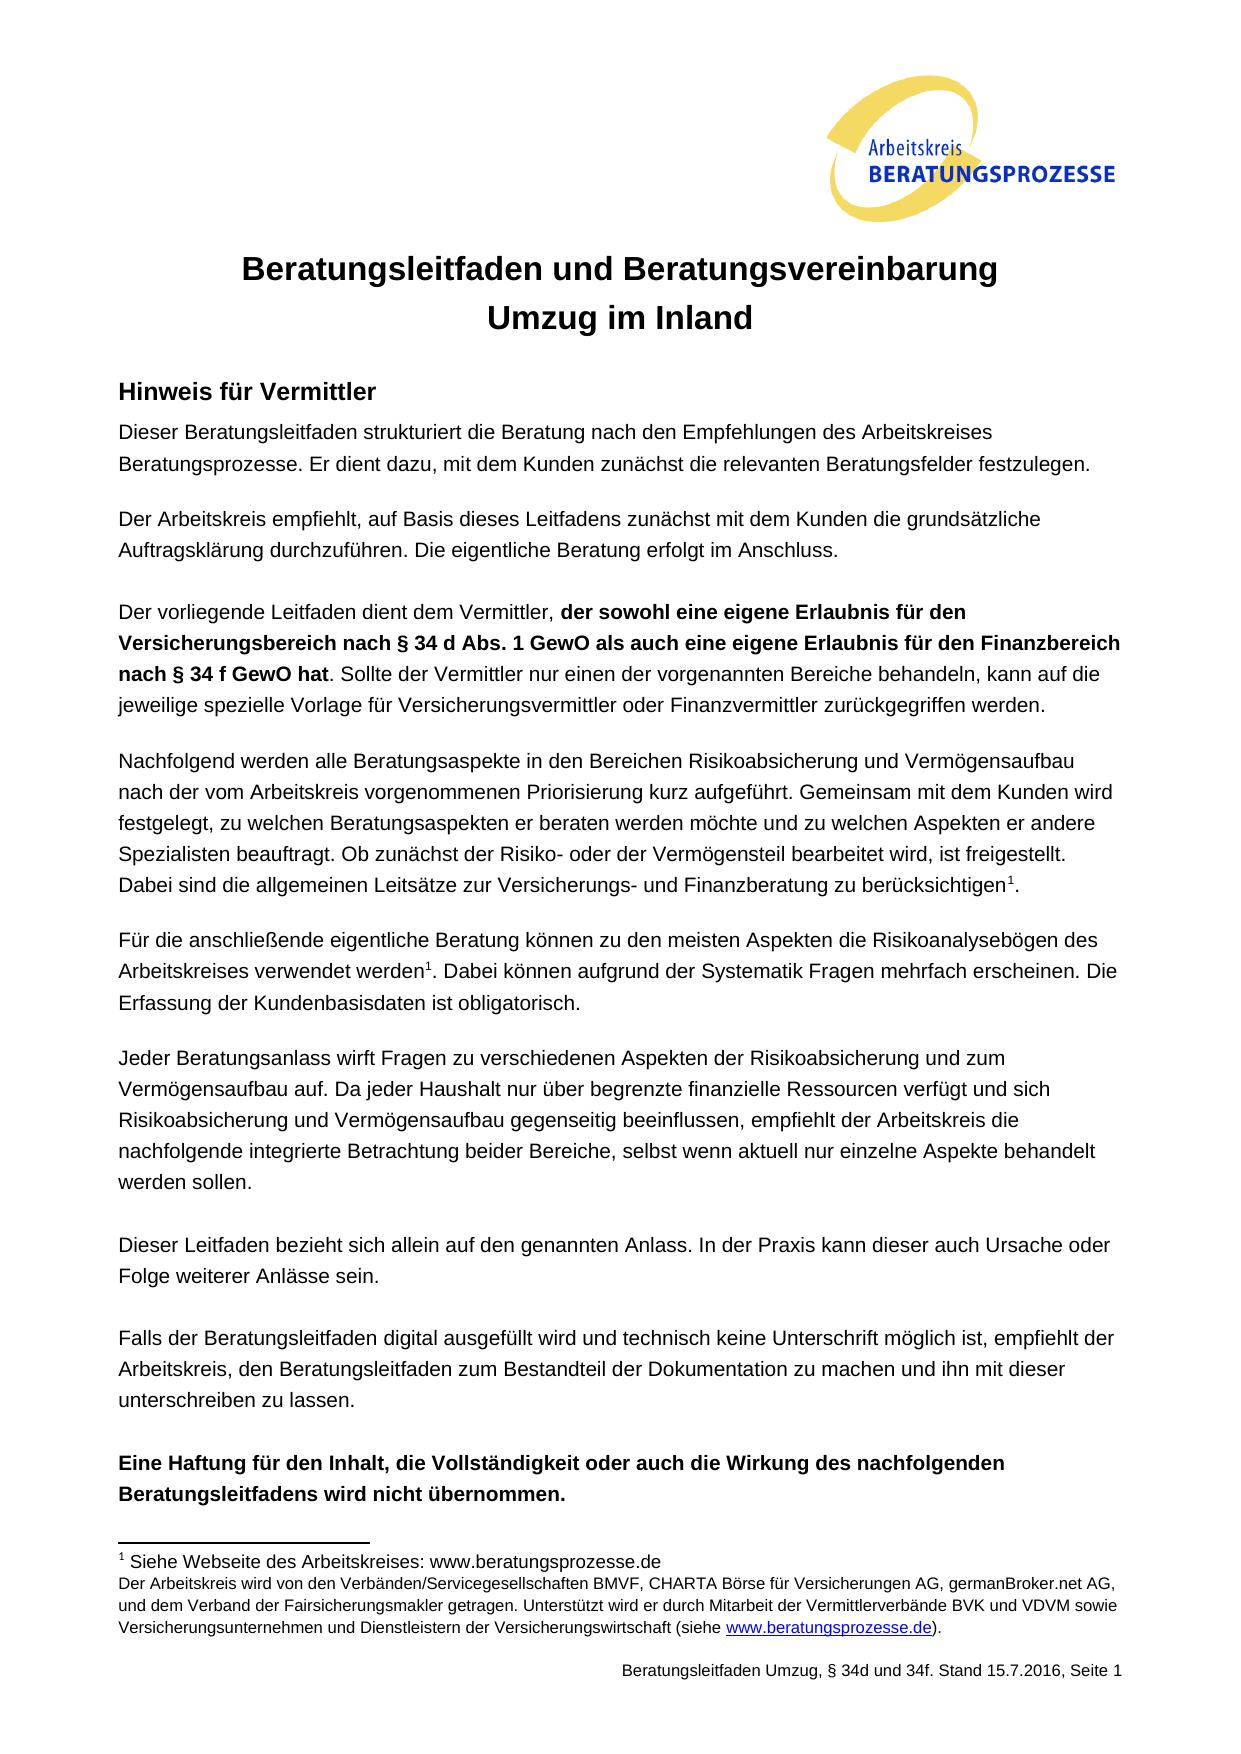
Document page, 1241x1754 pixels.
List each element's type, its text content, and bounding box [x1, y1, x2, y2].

text Hinweis für Vermittler [118, 377, 1122, 406]
text Dieser Leitfaden bezieht sich allein auf den genannten Anlass. In der Praxis kann dieser auch Ursache oder Folge weiterer Anlässe sein. [118, 1232, 1122, 1287]
text Eine Haftung für den Inhalt, die Vollständigkeit oder auch die Wirkung des nachfolgenden Beratungsleitfadens wird nicht übernommen. [118, 1450, 1122, 1506]
picture [826, 73, 1123, 224]
text Falls der Beratungsleitfaden digital ausgefüllt wird und technisch keine Unterschrift möglich ist, empfiehlt der Arbeitskreis, den Beratungsleitfaden zum Bestandteil der Dokumentation zu machen und ihn mit dieser unterschreiben zu lassen. [118, 1326, 1122, 1412]
text Beratungsleitfaden und Beratungsvereinbarung [118, 248, 1122, 287]
text Umzug im Inland [118, 298, 1122, 337]
text Für die anschließende eigentliche Beratung können zu den meisten Aspekten die Risikoanalysebögen des Arbeitskreises verwendet werden. Dabei können aufgrund der Systematik Fragen mehrfach erscheinen. Die Erfassung der Kundenbasisdaten ist obligatorisch. [118, 928, 1122, 1014]
text Der vorliegende Leitfaden dient dem Vermittler, der sowohl eine eigene Erlaubnis für den Versicherungsbereich nach § 34 d Abs. 1 GewO als auch eine eigene Erlaubnis für den Finanzbereich nach § 34 f GewO hat. Sollte der Vermittler nur einen der vorgenannten Bereiche behandeln, kann auf die jeweilige spezielle Vorlage für Versicherungsvermittler oder Finanzvermittler zurückgegriffen werden. [118, 600, 1122, 717]
text Dieser Beratungsleitfaden strukturiert die Beratung nach den Empfehlungen des Arbeitskreises Beratungsprozesse. Er dient dazu, mit dem Kunden zunächst die relevanten Beratungsfelder festzulegen. [118, 420, 1122, 475]
text Nachfolgend werden alle Beratungsaspekte in den Bereichen Risikoabsicherung und Vermögensaufbau nach der vom Arbeitskreis vorgenommenen Priorisierung kurz aufgeführt. Gemeinsam mit dem Kunden wird festgelegt, zu welchen Beratungsaspekten er beraten werden möchte und zu welchen Aspekten er andere Spezialisten beauftragt. Ob zunächst der Risiko- oder der Vermögensteil bearbeitet wird, ist freigestellt. Dabei sind die allgemeinen Leitsätze zur Versicherungs- und Finanzberatung zu berücksichtigen1. [118, 748, 1122, 897]
text Der Arbeitskreis empfiehlt, auf Basis dieses Leitfadens zunächst mit dem Kunden die grundsätzliche Auftragsklärung durchzuführen. Die eigentliche Beratung erfolgt im Anschluss. [118, 506, 1122, 562]
text Jeder Beratungsanlass wirft Fragen zu verschiedenen Aspekten der Risikoabsicherung und zum Vermögensaufbau auf. Da jeder Haushalt nur über begrenzte finanzielle Ressourcen verfügt und sich Risikoabsicherung und Vermögensaufbau gegenseitig beeinflussen, empfiehlt der Arbeitskreis die nachfolgende integrierte Betrachtung beider Bereiche, selbst wenn aktuell nur einzelne Aspekte behandelt werden sollen. [118, 1046, 1122, 1194]
